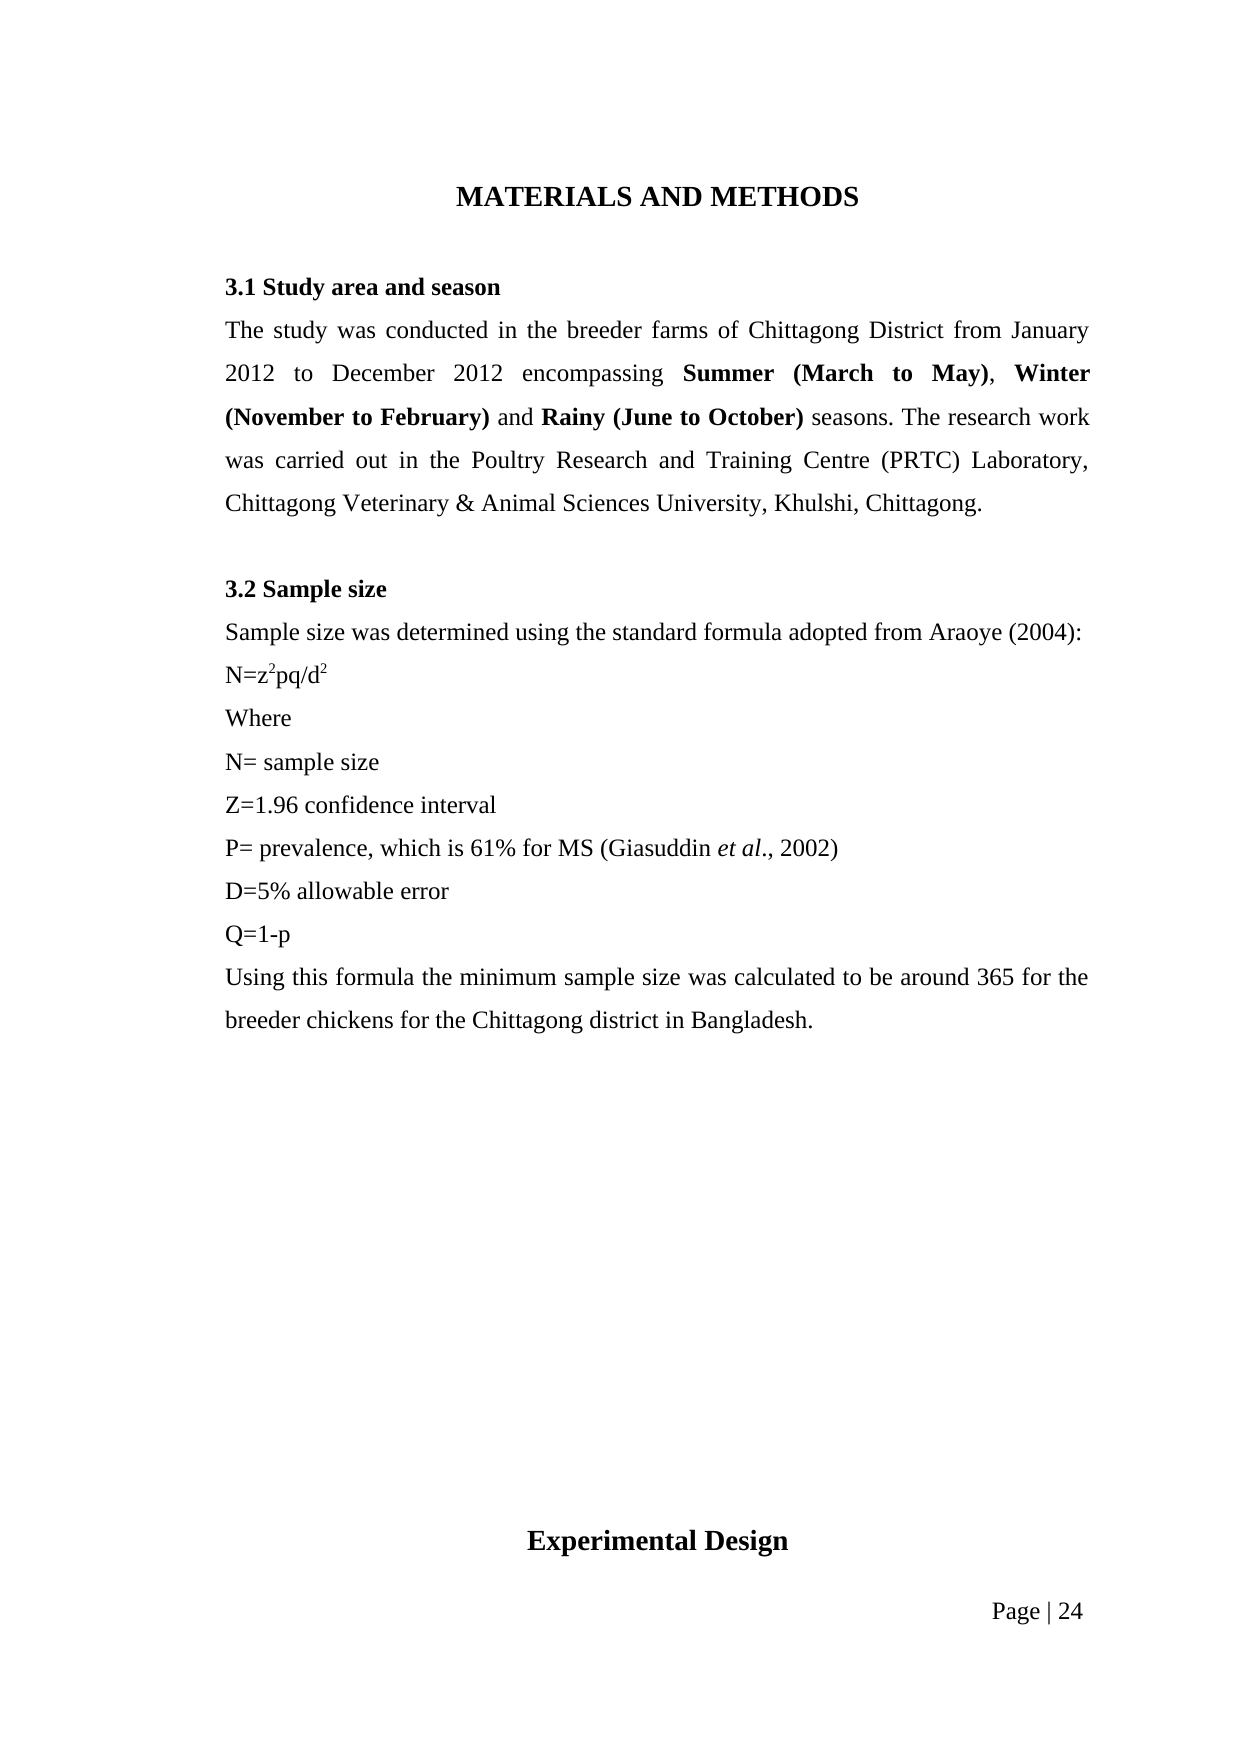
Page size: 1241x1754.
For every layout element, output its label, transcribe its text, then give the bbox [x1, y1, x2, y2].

text Q=1-p [225, 919, 1090, 948]
text Z=1.96 confidence interval [225, 790, 1090, 818]
text Where [225, 703, 1090, 732]
text P= prevalence, which is 61% for MS (Giasuddin et al., 2002) [225, 833, 1090, 862]
text 3.1 Study area and season [225, 272, 1090, 301]
text N=z2pq/d2 [225, 660, 1090, 689]
text N= sample size [225, 747, 1090, 775]
text Using this formula the minimum sample size was calculated to be around 365 for the breeder chickens for the Chittagong district in Bangladesh. [225, 962, 1090, 1034]
text Experimental Design [225, 1523, 1090, 1556]
text MATERIALS AND METHODS [225, 179, 1090, 212]
text The study was conducted in the breeder farms of Chittagong District from January 2012 to December 2012 encompassing Summer (March to May), Winter (November to February) and Rainy (June to October) seasons. The research work was carried out in the Poultry Research and Training Centre (PRTC) Laboratory, Chittagong Veterinary & Animal Sciences University, Khulshi, Chittagong. [225, 315, 1090, 517]
text Sample size was determined using the standard formula adopted from Araoye (2004): [225, 617, 1090, 646]
text 3.2 Sample size [225, 574, 1090, 603]
text D=5% allowable error [225, 876, 1090, 905]
